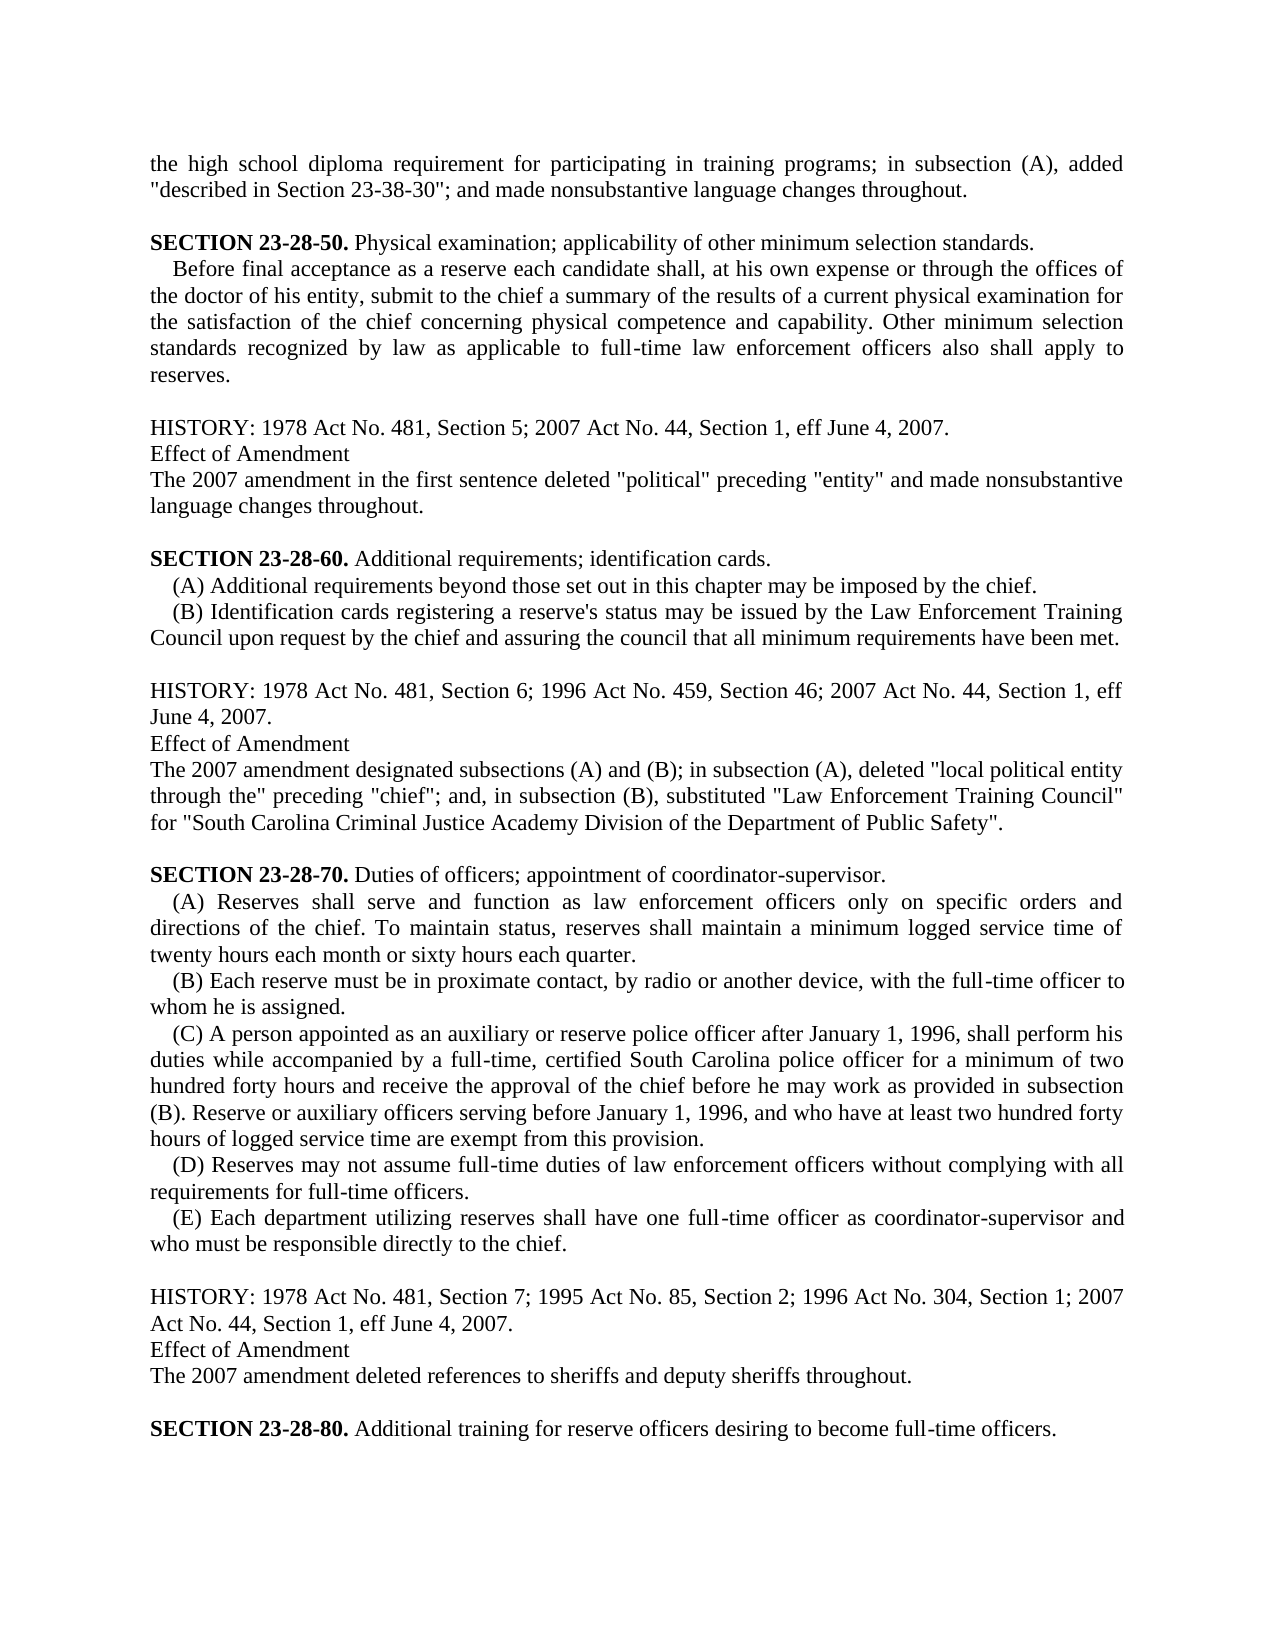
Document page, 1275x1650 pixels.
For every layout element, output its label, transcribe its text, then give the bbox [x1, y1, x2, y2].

text (C) A person appointed as an auxiliary or reserve police officer after January 1, 1996, shall perform his duties while accompanied by a full-time, certified South Carolina police officer for a minimum of two hundred forty hours and receive the approval of the chief before he may work as provided in subsection (B). Reserve or auxiliary officers serving before January 1, 1996, and who have at least two hundred forty hours of logged service time are exempt from this provision. [150, 1020, 1125, 1151]
text (B) Identification cards registering a reserve's status may be issued by the Law Enforcement Training Council upon request by the chief and assuring the council that all minimum requirements have been met. [150, 598, 1125, 651]
text Before final acceptance as a reserve each candidate shall, at his own expense or through the offices of the doctor of his entity, submit to the chief a summary of the results of a current physical examination for the satisfaction of the chief concerning physical competence and capability. Other minimum selection standards recognized by law as applicable to full-time law enforcement officers also shall apply to reserves. [150, 255, 1125, 387]
text HISTORY: 1978 Act No. 481, Section 6; 1996 Act No. 459, Section 46; 2007 Act No. 44, Section 1, eff June 4, 2007. [150, 677, 1125, 730]
text SECTION 23-28-60. Additional requirements; identification cards. [150, 545, 1125, 572]
text HISTORY: 1978 Act No. 481, Section 5; 2007 Act No. 44, Section 1, eff June 4, 2007. [150, 413, 1125, 440]
text SECTION 23-28-80. Additional training for reserve officers desiring to become full-time officers. [150, 1415, 1125, 1441]
text Effect of Amendment [150, 440, 1125, 466]
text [150, 150, 1125, 203]
text (A) Reserves shall serve and function as law enforcement officers only on specific orders and directions of the chief. To maintain status, reserves shall maintain a minimum logged service time of twenty hours each month or sixty hours each quarter. [150, 888, 1125, 967]
text (D) Reserves may not assume full-time duties of law enforcement officers without complying with all requirements for full-time officers. [150, 1151, 1125, 1204]
text HISTORY: 1978 Act No. 481, Section 7; 1995 Act No. 85, Section 2; 1996 Act No. 304, Section 1; 2007 Act No. 44, Section 1, eff June 4, 2007. [150, 1283, 1125, 1336]
text (E) Each department utilizing reserves shall have one full-time officer as coordinator-supervisor and who must be responsible directly to the chief. [150, 1204, 1125, 1257]
text The 2007 amendment designated subsections (A) and (B); in subsection (A), deleted "local political entity through the" preceding "chief"; and, in subsection (B), substituted "Law Enforcement Training Council" for "South Carolina Criminal Justice Academy Division of the Department of Public Safety". [150, 756, 1125, 835]
text (A) Additional requirements beyond those set out in this chapter may be imposed by the chief. [150, 572, 1125, 598]
text Effect of Amendment [150, 1336, 1125, 1362]
text The 2007 amendment deleted references to sheriffs and deputy sheriffs throughout. [150, 1362, 1125, 1389]
text SECTION 23-28-50. Physical examination; applicability of other minimum selection standards. [150, 229, 1125, 255]
text SECTION 23-28-70. Duties of officers; appointment of coordinator-supervisor. [150, 862, 1125, 888]
text The 2007 amendment in the first sentence deleted "political" preceding "entity" and made nonsubstantive language changes throughout. [150, 466, 1125, 519]
text Effect of Amendment [150, 730, 1125, 756]
text (B) Each reserve must be in proximate contact, by radio or another device, with the full-time officer to whom he is assigned. [150, 967, 1125, 1020]
